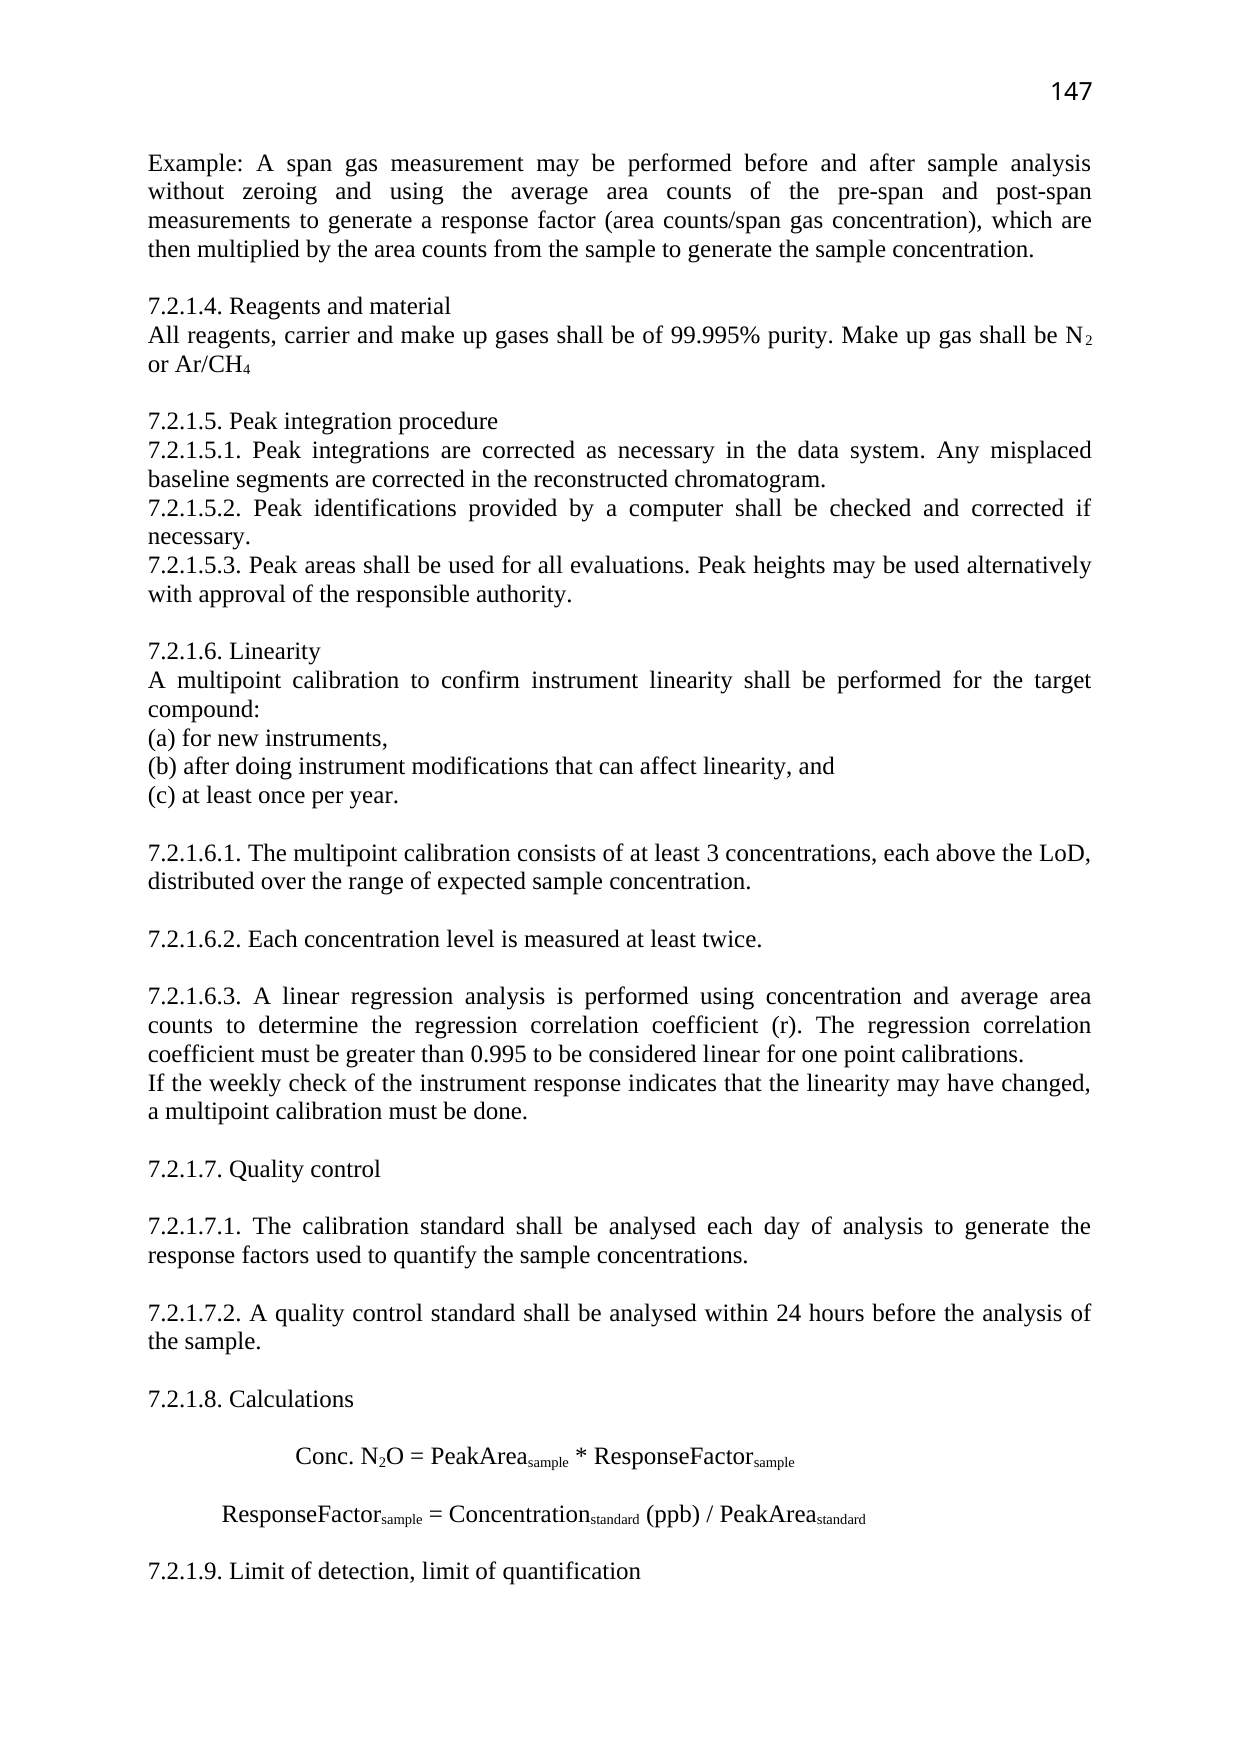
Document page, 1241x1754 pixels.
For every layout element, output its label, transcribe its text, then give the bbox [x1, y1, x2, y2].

text 7.2.1.5.1. Peak integrations are corrected as necessary in the data system. Any misplaced baseline segments are corrected in the reconstructed chromatogram. [148, 435, 1092, 493]
text 7.2.1.5. Peak integration procedure [148, 406, 1092, 435]
text 7.2.1.6.3. A linear regression analysis is performed using concentration and average area counts to determine the regression correlation coefficient (r). The regression correlation coefficient must be greater than 0.995 to be considered linear for one point calibrations. [148, 981, 1092, 1068]
text 7.2.1.7.1. The calibration standard shall be analysed each day of analysis to generate the response factors used to quantify the sample concentrations. [148, 1211, 1092, 1269]
text 7.2.1.6.1. The multipoint calibration consists of at least 3 concentrations, each above the LoD, distributed over the range of expected sample concentration. [148, 838, 1092, 895]
text Example: A span gas measurement may be performed before and after sample analysis without zeroing and using the average area counts of the pre-span and post-span measurements to generate a response factor (area counts/span gas concentration), which are then multiplied by the area counts from the sample to generate the sample concentration. [148, 148, 1092, 263]
text ResponseFactorsample = Concentrationstandard (ppb) / PeakAreastandard [148, 1499, 1092, 1528]
text Conc. N2O = PeakAreasample * ResponseFactorsample [148, 1441, 1092, 1470]
text A multipoint calibration to confirm instrument linearity shall be performed for the target compound: [148, 665, 1092, 723]
text (c) at least once per year. [148, 780, 1092, 809]
text If the weekly check of the instrument response indicates that the linearity may have changed, a multipoint calibration must be done. [148, 1068, 1092, 1125]
text 7.2.1.5.2. Peak identifications provided by a computer shall be checked and corrected if necessary. [148, 493, 1092, 550]
text 7.2.1.4. Reagents and material [148, 291, 1092, 320]
text All reagents, carrier and make up gases shall be of 99.995% purity. Make up gas shall be N2 or Ar/CH4 [148, 320, 1092, 378]
text (a) for new instruments, [148, 723, 1092, 751]
text (b) after doing instrument modifications that can affect linearity, and [148, 751, 1092, 780]
text 7.2.1.9. Limit of detection, limit of quantification [148, 1556, 1092, 1585]
text 7.2.1.7.2. A quality control standard shall be analysed within 24 hours before the analysis of the sample. [148, 1298, 1092, 1355]
text 7.2.1.6. Linearity [148, 636, 1092, 665]
text 7.2.1.5.3. Peak areas shall be used for all evaluations. Peak heights may be used alternatively with approval of the responsible authority. [148, 550, 1092, 608]
text 7.2.1.6.2. Each concentration level is measured at least twice. [148, 924, 1092, 953]
text 7.2.1.7. Quality control [148, 1154, 1092, 1183]
text 7.2.1.8. Calculations [148, 1384, 1092, 1413]
